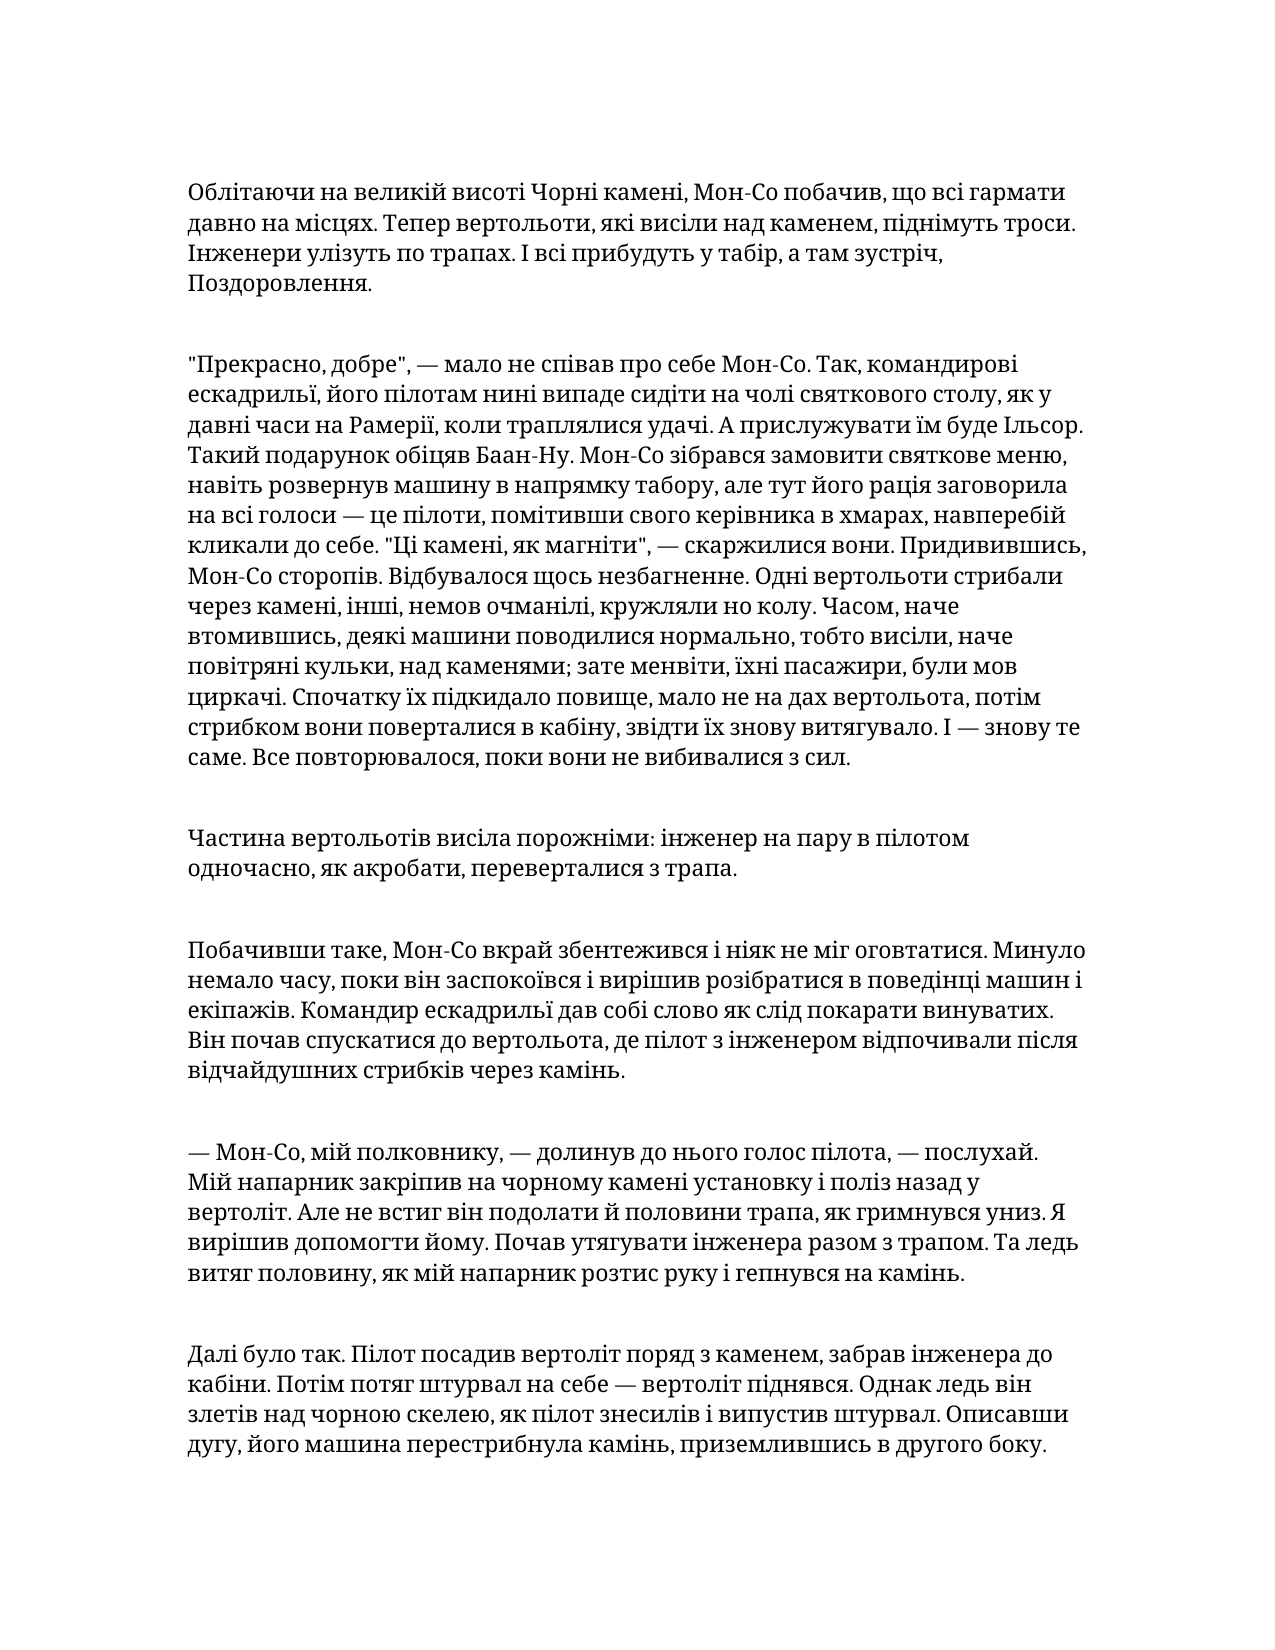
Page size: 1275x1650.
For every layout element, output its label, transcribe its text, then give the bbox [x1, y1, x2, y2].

text Побачивши таке, Мон-Со вкрай збентежився і ніяк не міг оговтатися. Минуло немало часу, поки він заспокоївся і вирішив розібратися в поведінці машин і екіпажів. Командир ескадрильї дав собі слово як слід покарати винуватих. Він почав спускатися до вертольота, де пілот з інженером відпочивали після відчайдушних стрибків через камінь. [187, 907, 1087, 1085]
text "Прекрасно, добре", — мало не співав про себе Мон-Со. Так, командирові ескадрильї, його пілотам нині випаде сидіти на чолі святкового столу, як у давні часи на Рамерії, коли траплялися удачі. А прислужувати їм буде Ільсор. Такий подарунок обіцяв Баан-Ну. Мон-Со зібрався замовити святкове меню, навіть розвернув машину в напрямку табору, але тут його рація заговорила на всі голоси — це пілоти, помітивши свого керівника в хмарах, навперебій кликали до себе. "Ці камені, як магніти", — скаржилися вони. Придивившись, Мон-Со сторопів. Відбувалося щось незбагненне. Одні вертольоти стрибали через камені, інші, немов очманілі, кружляли но колу. Часом, наче втомившись, деякі машини поводилися нормально, тобто висіли, наче повітряні кульки, над каменями; зате менвіти, їхні пасажири, були мов циркачі. Спочатку їх підкидало повище, мало не на дах вертольота, потім стрибком вони поверталися в кабіну, звідти їх знову витягувало. І — знову те саме. Все повторювалося, поки вони не вибивалися з сил. [187, 322, 1087, 771]
text Облітаючи на великій висоті Чорні камені, Мон-Со побачив, що всі гармати давно на місцях. Тепер вертольоти, які висіли над каменем, піднімуть троси. Інженери улізуть по трапах. І всі прибудуть у табір, а там зустріч, Поздоровлення. [187, 150, 1087, 297]
text Далі було так. Пілот посадив вертоліт поряд з каменем, забрав інженера до кабіни. Потім потяг штурвал на себе — вертоліт піднявся. Однак ледь він злетів над чорною скелею, як пілот знесилів і випустив штурвал. Описавши дугу, його машина перестрибнула камінь, приземлившись в другого боку. [187, 1311, 1087, 1459]
text Частина вертольотів висіла порожніми: інженер на пару в пілотом одночасно, як акробати, переверталися з трапа. [187, 796, 1087, 883]
text — Мон-Со, мій полковнику, — долинув до нього голос пілота, — послухай. Мій напарник закріпив на чорному камені установку і поліз назад у вертоліт. Але не встиг він подолати й половини трапа, як гримнувся униз. Я вирішив допомогти йому. Почав утягувати інженера разом з трапом. Та ледь витяг половину, як мій напарник розтис руку і гепнувся на камінь. [187, 1109, 1087, 1287]
